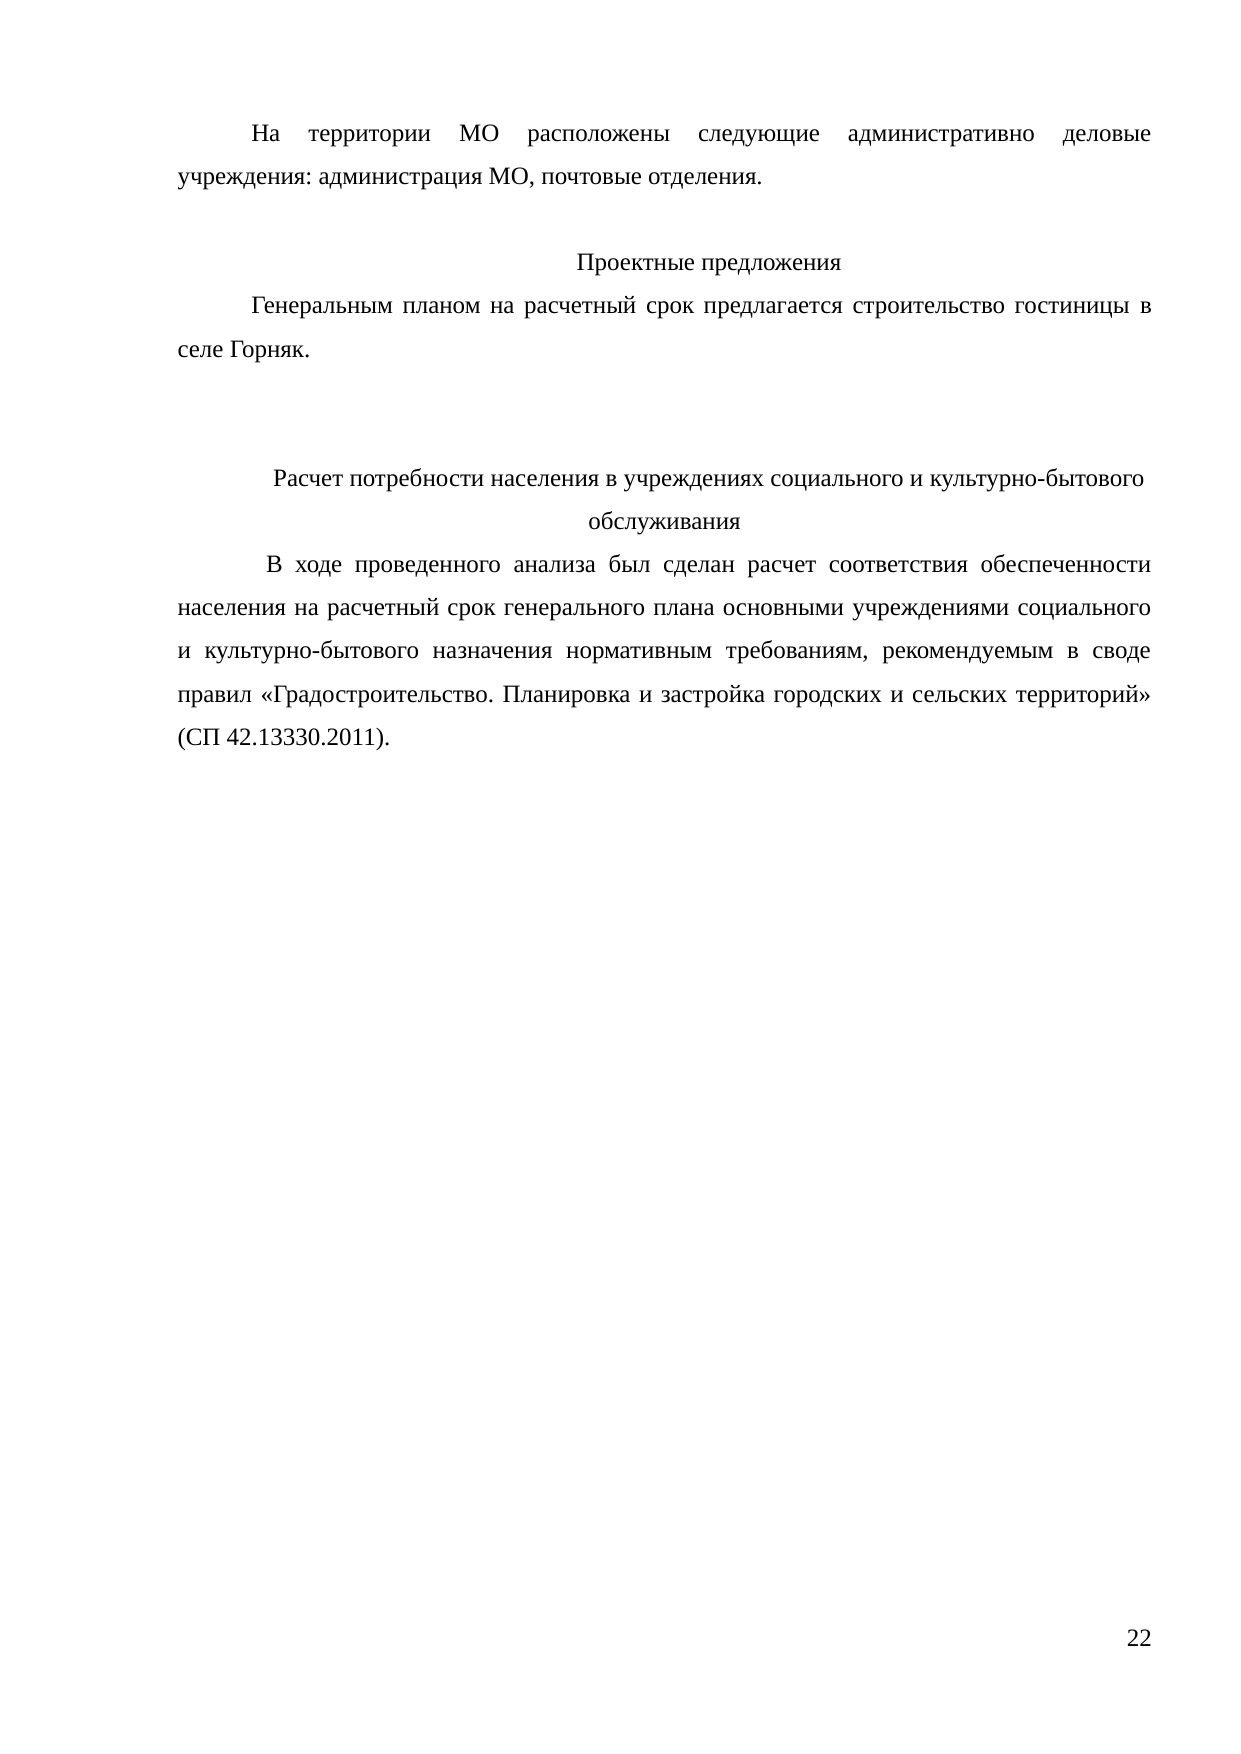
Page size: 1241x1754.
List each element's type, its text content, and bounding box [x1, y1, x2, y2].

text Генеральным планом на расчетный срок предлагается строительство гостиницы в селе Горняк. [177, 291, 1152, 362]
text Проектные предложения [177, 247, 1152, 276]
text Расчет потребности населения в учреждениях социального и культурно-бытового обслуживания [177, 463, 1152, 535]
text В ходе проведенного анализа был сделан расчет соответствия обеспеченности населения на расчетный срок генерального плана основными учреждениями социального и культурно-бытового назначения нормативным требованиям, рекомендуемым в своде правил «Градостроительство. Планировка и застройка городских и сельских территорий» (СП 42.13330.2011). [177, 549, 1152, 751]
text На территории МО расположены следующие административно деловые учреждения: администрация МО, почтовые отделения. [177, 118, 1152, 190]
